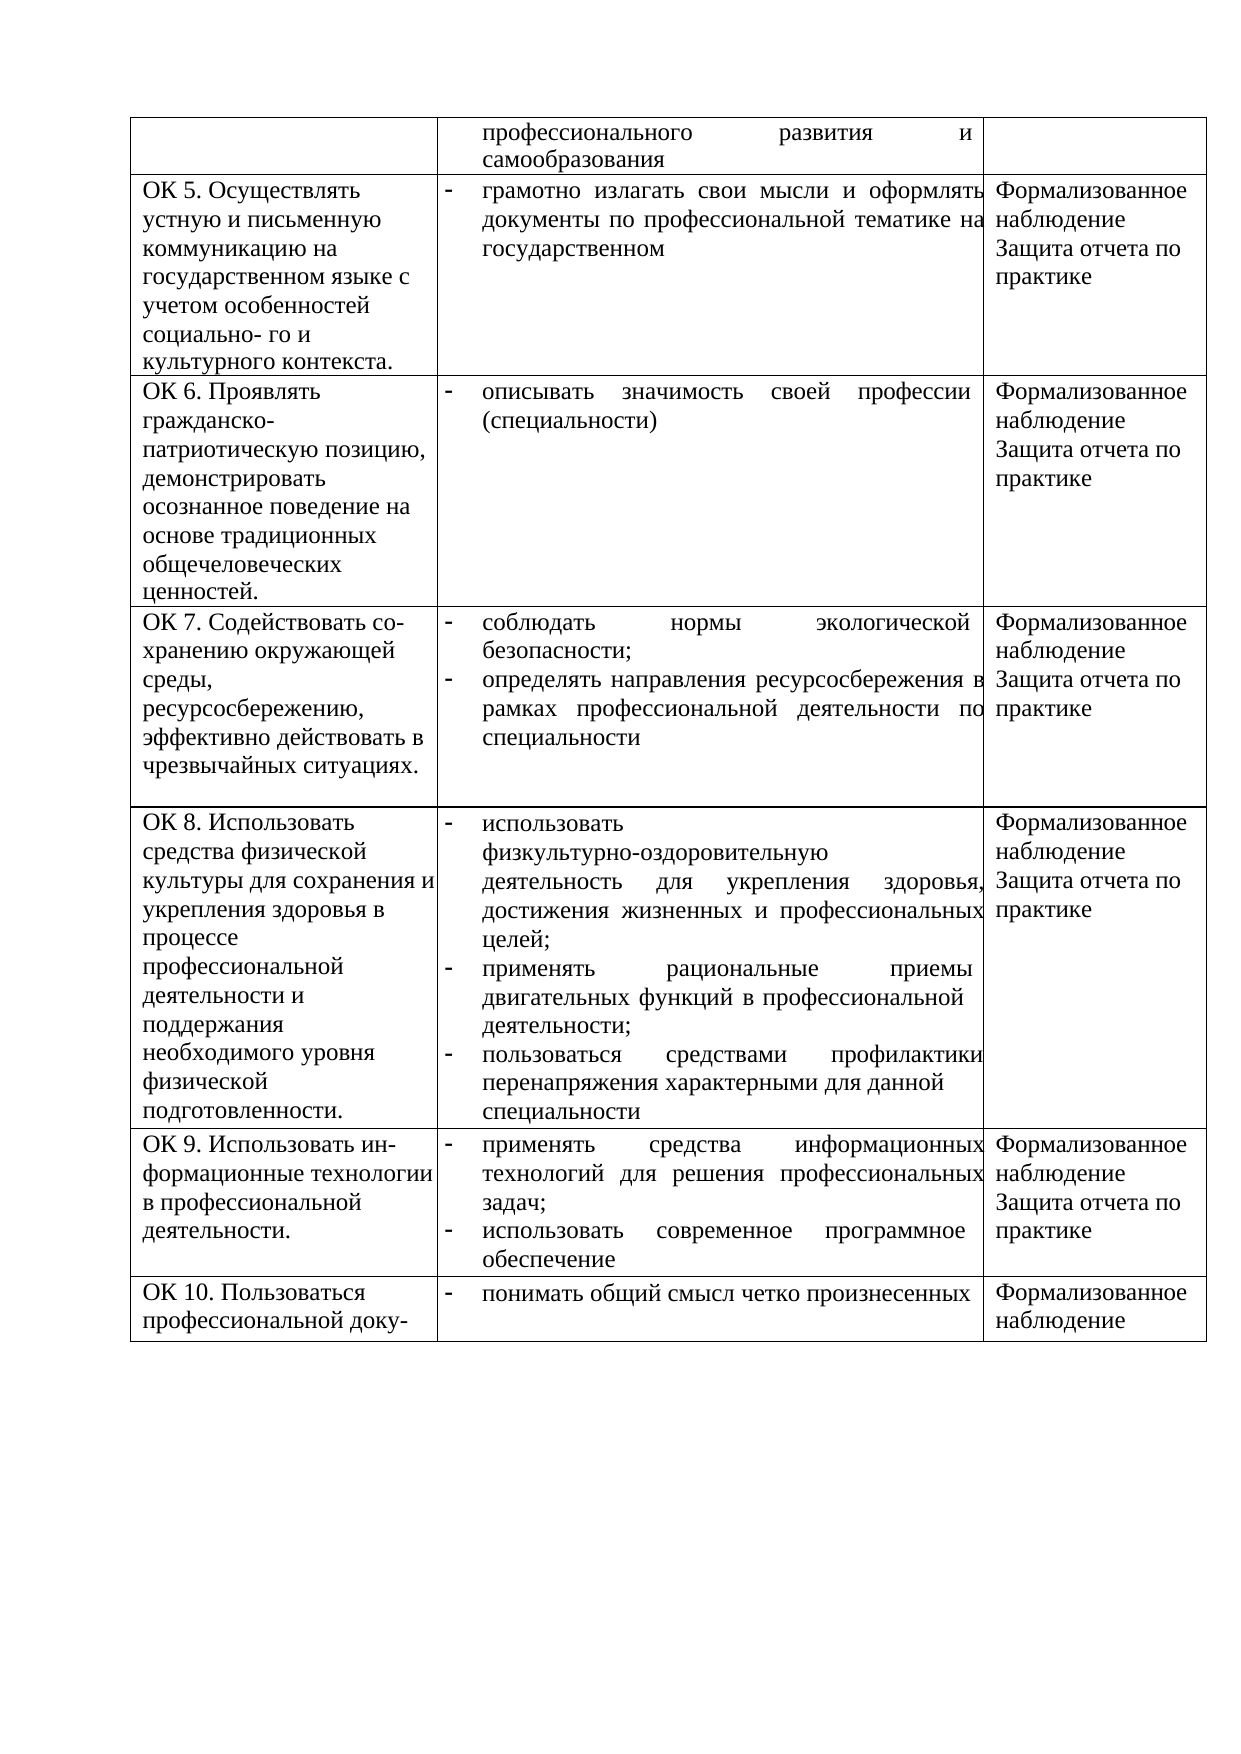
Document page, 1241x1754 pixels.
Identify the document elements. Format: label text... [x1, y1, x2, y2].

table_cell ОК 8. Использовать средства физической культуры для сохранения и укрепления здоровья в процессе профессиональной деятельности и поддержания необходимого уровня физической подготовленности. [131, 808, 437, 1128]
table_cell ОК 9. Использовать ин- формационные технологии в профессиональной деятельности. [131, 1129, 437, 1276]
table_cell соблюдать нормы экологической безопасности; определять направления ресурсосбережения в рамках профессиональной деятельности по специальности [438, 607, 983, 806]
table_cell Формализованное наблюдение [984, 1277, 1206, 1341]
table_cell применять средства информационных технологий для решения профессиональных задач; использовать современное программное обеспечение [438, 1129, 983, 1276]
table_cell ОК 6. Проявлять гражданско- патриотическую позицию, демонстрировать осознанное поведение на основе традиционных общечеловеческих ценностей. [131, 376, 437, 606]
table_cell Формализованное наблюдение Защита отчета по практике [984, 175, 1206, 375]
table_cell ОК 7. Содействовать со- хранению окружающей среды, ресурсосбережению, эффективно действовать в чрезвычайных ситуациях. [131, 607, 437, 806]
table_cell описывать значимость своей профессии (специальности) [438, 376, 983, 606]
table_cell использовать физкультурно-оздоровительную деятельность для укрепления здоровья, достижения жизненных и профессиональных целей; применять рациональные приемы двигательных функций в профессиональной деятельности; пользоваться средствами профилактики перенапряжения характерными для данной специальности [438, 808, 983, 1128]
table_cell грамотно излагать свои мысли и оформлять документы по профессиональной тематике на государственном [438, 175, 983, 375]
table_cell понимать общий смысл четко произнесенных [438, 1277, 983, 1341]
table_cell Формализованное наблюдение Защита отчета по практике [984, 1129, 1206, 1276]
table_header профессионального развития и самообразования [438, 118, 983, 174]
table_cell Формализованное наблюдение Защита отчета по практике [984, 376, 1206, 606]
table_header [131, 118, 437, 174]
table_cell Формализованное наблюдение Защита отчета по практике [984, 808, 1206, 1128]
table_cell ОК 10. Пользоваться профессиональной доку- [131, 1277, 437, 1341]
table_cell Формализованное наблюдение Защита отчета по практике [984, 607, 1206, 806]
table_header [984, 118, 1206, 174]
table_cell ОК 5. Осуществлять устную и письменную коммуникацию на государственном языке с учетом особенностей социально- го и культурного контекста. [131, 175, 437, 375]
